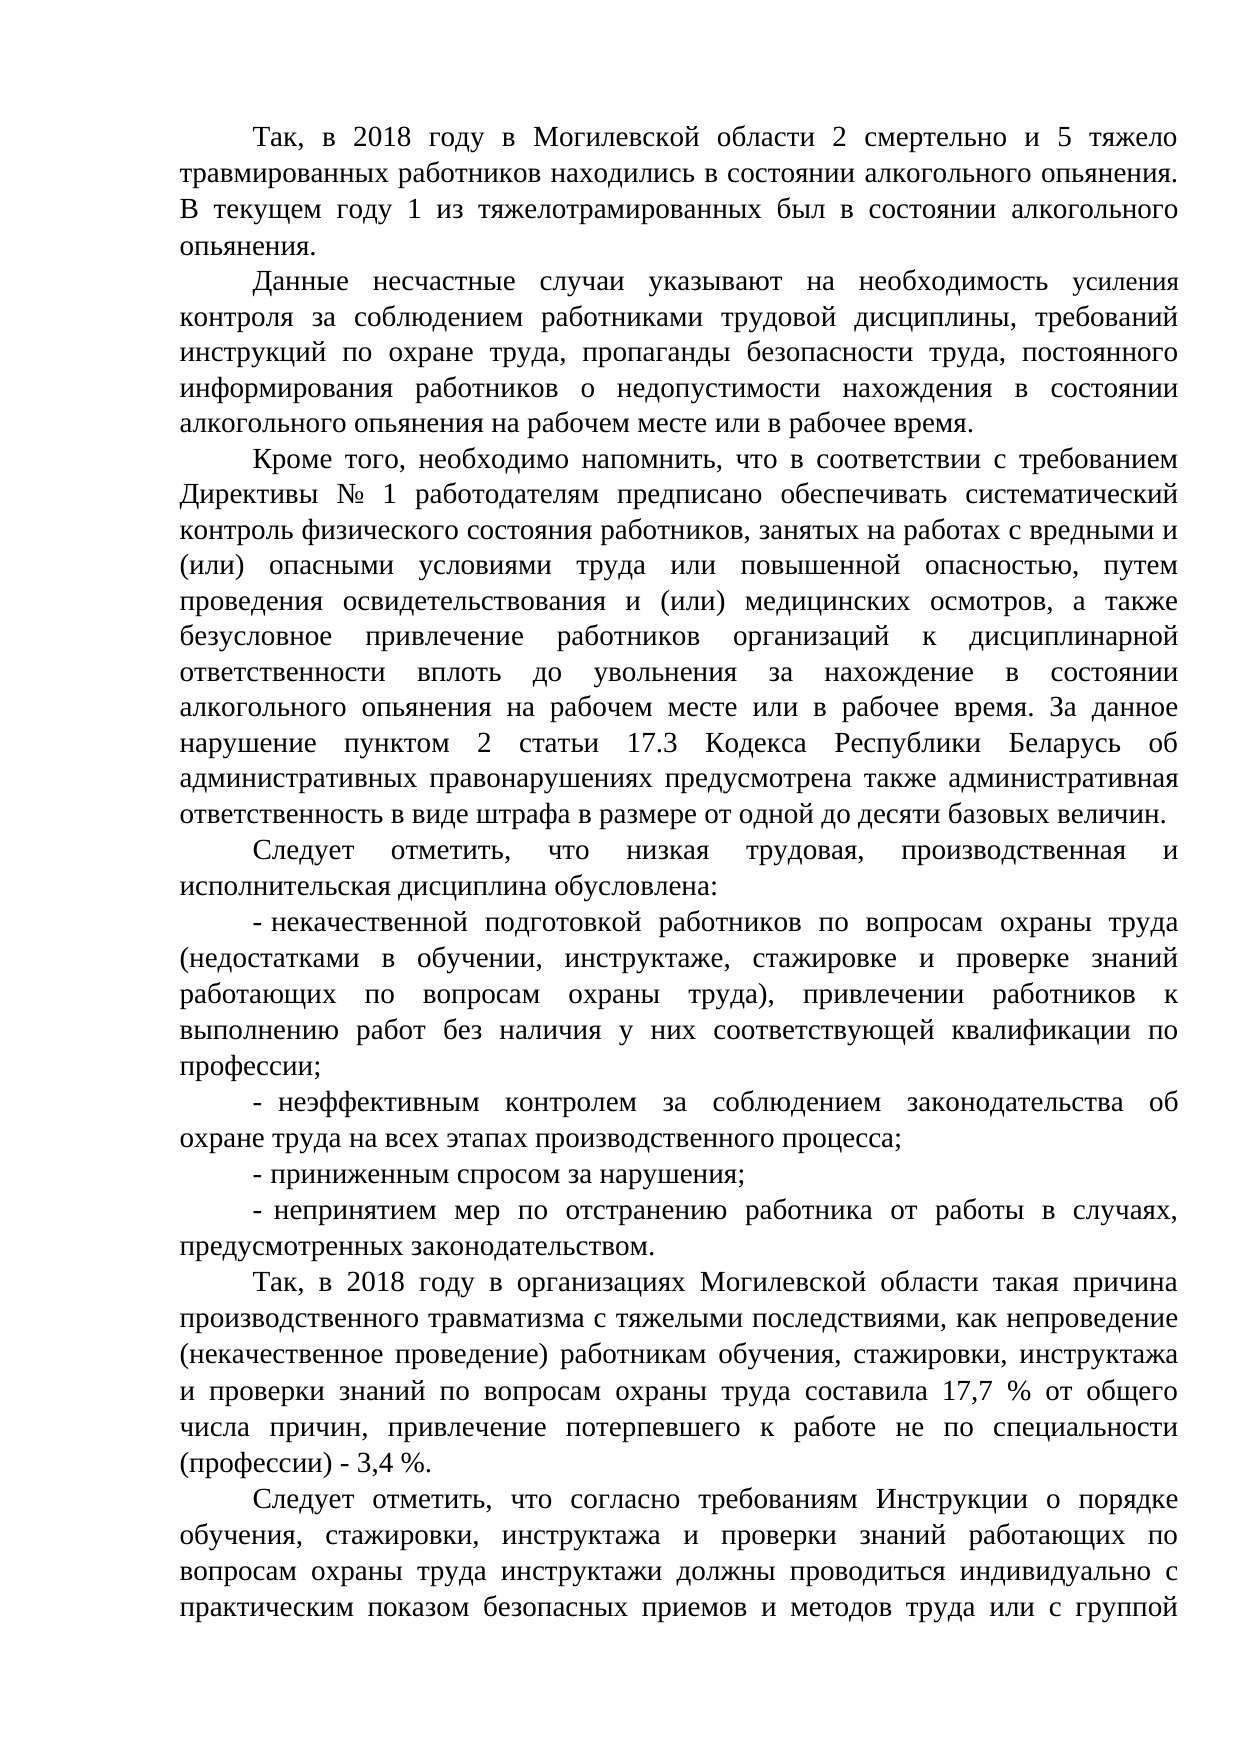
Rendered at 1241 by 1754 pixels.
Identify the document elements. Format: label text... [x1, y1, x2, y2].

list приниженным спросом за нарушения; [179, 1155, 1181, 1191]
text Данные несчастные случаи указывают на необходимость усиления контроля за соблюдением работниками трудовой дисциплины, требований инструкций по охране труда, пропаганды безопасности труда, постоянного информирования работников о недопустимости нахождения в состоянии алкогольного опьянения на рабочем месте или в рабочее время. [179, 262, 1179, 440]
list неэффективным контролем за соблюдением законодательства об охране труда на всех этапах производственного процесса; [179, 1083, 1179, 1155]
text Так, в 2018 году в Могилевской области 2 смертельно и 5 тяжело травмированных работников находились в состоянии алкогольного опьянения. В текущем году 1 из тяжелотрамированных был в состоянии алкогольного опьянения. [179, 118, 1179, 262]
text Кроме того, необходимо напомнить, что в соответствии с требованием Директивы № 1 работодателям предписано обеспечивать систематический контроль физического состояния работников, занятых на работах с вредными и (или) опасными условиями труда или повышенной опасностью, путем проведения освидетельствования и (или) медицинских осмотров, а также безусловное привлечение работников организаций к дисциплинарной ответственности вплоть до увольнения за нахождение в состоянии алкогольного опьянения на рабочем месте или в рабочее время. За данное нарушение пунктом 2 статьи 17.3 Кодекса Республики Беларусь об административных правонарушениях предусмотрена также административная ответственность в виде штрафа в размере от одной до десяти базовых величин. [179, 440, 1179, 831]
text Следует отметить, что низкая трудовая, производственная и исполнительская дисциплина обусловлена: [179, 831, 1179, 903]
list некачественной подготовкой работников по вопросам охраны труда (недостатками в обучении, инструктаже, стажировке и проверке знаний работающих по вопросам охраны труда), привлечении работников к выполнению работ без наличия у них соответствующей квалификации по профессии; [179, 903, 1179, 1083]
list непринятием мер по отстранению работника от работы в случаях, предусмотренных законодательством. [179, 1191, 1179, 1263]
text Так, в 2018 году в организациях Могилевской области такая причина производственного травматизма с тяжелыми последствиями, как непроведение (некачественное проведение) работникам обучения, стажировки, инструктажа и проверки знаний по вопросам охраны труда составила 17,7 % от общего числа причин, привлечение потерпевшего к работе не по специальности (профессии) - 3,4 %. [179, 1263, 1179, 1479]
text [179, 1479, 1179, 1623]
